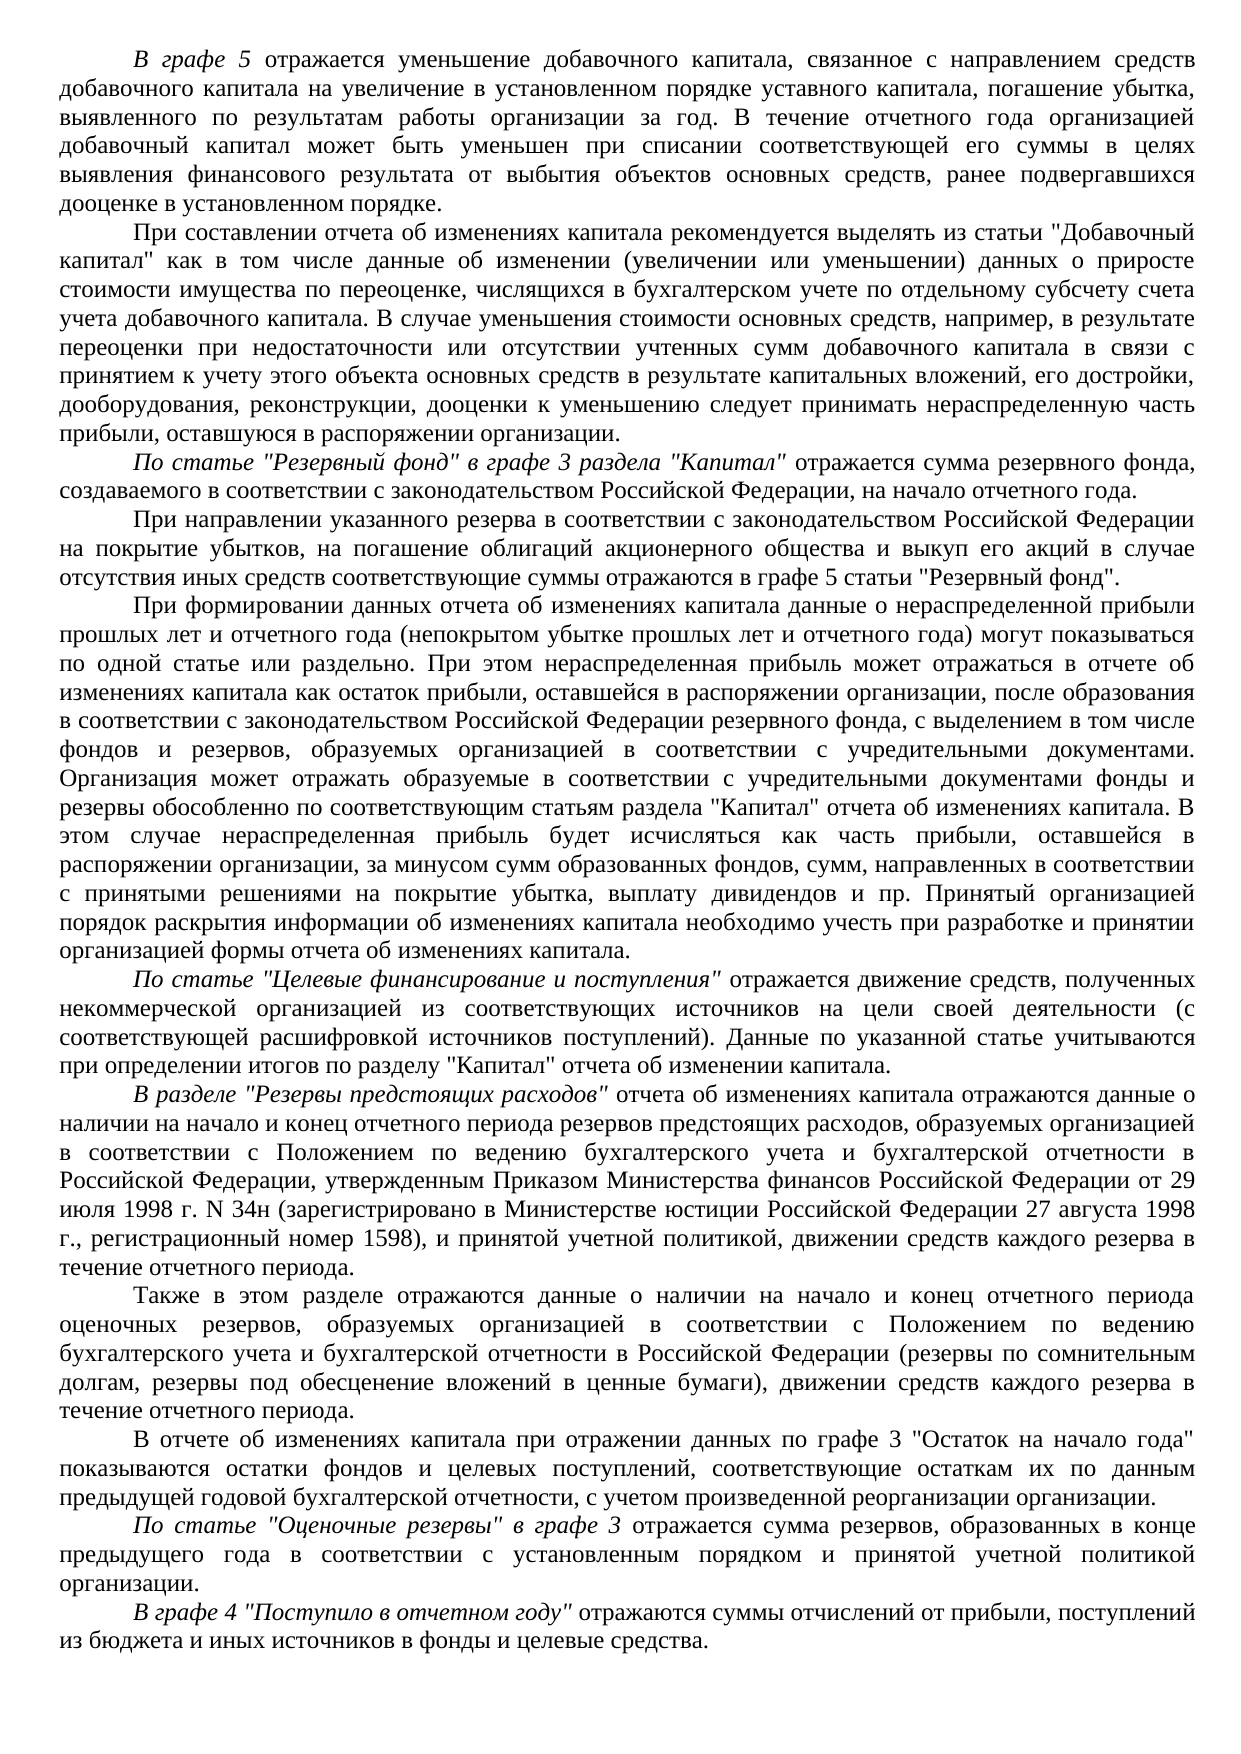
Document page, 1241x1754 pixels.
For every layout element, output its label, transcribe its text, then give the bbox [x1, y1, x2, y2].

text В разделе "Резервы предстоящих расходов" отчета об изменениях капитала отражаются данные о наличии на начало и конец отчетного периода резервов предстоящих расходов, образуемых организацией в соответствии с Положением по ведению бухгалтерского учета и бухгалтерской отчетности в Российской Федерации, утвержденным Приказом Министерства финансов Российской Федерации от 29 июля 1998 г. N 34н (зарегистрировано в Министерстве юстиции Российской Федерации 27 августа 1998 г., регистрационный номер 1598), и принятой учетной политикой, движении средств каждого резерва в течение отчетного периода. [59, 1079, 1196, 1281]
text В графе 4 "Поступило в отчетном году" отражаются суммы отчислений от прибыли, поступлений из бюджета и иных источников в фонды и целевые средства. [59, 1597, 1196, 1654]
text При составлении отчета об изменениях капитала рекомендуется выделять из статьи "Добавочный капитал" как в том числе данные об изменении (увеличении или уменьшении) данных о приросте стоимости имущества по переоценке, числящихся в бухгалтерском учете по отдельному субсчету счета учета добавочного капитала. В случае уменьшения стоимости основных средств, например, в результате переоценки при недостаточности или отсутствии учтенных сумм добавочного капитала в связи с принятием к учету этого объекта основных средств в результате капитальных вложений, его достройки, дооборудования, реконструкции, дооценки к уменьшению следует принимать нераспределенную часть прибыли, оставшуюся в распоряжении организации. [59, 217, 1196, 447]
text Также в этом разделе отражаются данные о наличии на начало и конец отчетного периода оценочных резервов, образуемых организацией в соответствии с Положением по ведению бухгалтерского учета и бухгалтерской отчетности в Российской Федерации (резервы по сомнительным долгам, резервы под обесценение вложений в ценные бумаги), движении средств каждого резерва в течение отчетного периода. [59, 1281, 1196, 1424]
text По статье "Целевые финансирование и поступления" отражается движение средств, полученных некоммерческой организацией из соответствующих источников на цели своей деятельности (с соответствующей расшифровкой источников поступлений). Данные по указанной статье учитываются при определении итогов по разделу "Капитал" отчета об изменении капитала. [59, 964, 1196, 1079]
text По статье "Резервный фонд" в графе 3 раздела "Капитал" отражается сумма резервного фонда, создаваемого в соответствии с законодательством Российской Федерации, на начало отчетного года. [59, 447, 1196, 504]
text При направлении указанного резерва в соответствии с законодательством Российской Федерации на покрытие убытков, на погашение облигаций акционерного общества и выкуп его акций в случае отсутствия иных средств соответствующие суммы отражаются в графе 5 статьи "Резервный фонд". [59, 504, 1196, 591]
text В отчете об изменениях капитала при отражении данных по графе 3 "Остаток на начало года" показываются остатки фондов и целевых поступлений, соответствующие остаткам их по данным предыдущей годовой бухгалтерской отчетности, с учетом произведенной реорганизации организации. [59, 1424, 1196, 1511]
text По статье "Оценочные резервы" в графе 3 отражается сумма резервов, образованных в конце предыдущего года в соответствии с установленным порядком и принятой учетной политикой организации. [59, 1511, 1196, 1597]
text При формировании данных отчета об изменениях капитала данные о нераспределенной прибыли прошлых лет и отчетного года (непокрытом убытке прошлых лет и отчетного года) могут показываться по одной статье или раздельно. При этом нераспределенная прибыль может отражаться в отчете об изменениях капитала как остаток прибыли, оставшейся в распоряжении организации, после образования в соответствии с законодательством Российской Федерации резервного фонда, с выделением в том числе фондов и резервов, образуемых организацией в соответствии с учредительными документами. Организация может отражать образуемые в соответствии с учредительными документами фонды и резервы обособленно по соответствующим статьям раздела "Капитал" отчета об изменениях капитала. В этом случае нераспределенная прибыль будет исчисляться как часть прибыли, оставшейся в распоряжении организации, за минусом сумм образованных фондов, сумм, направленных в соответствии с принятыми решениями на покрытие убытка, выплату дивидендов и пр. Принятый организацией порядок раскрытия информации об изменениях капитала необходимо учесть при разработке и принятии организацией формы отчета об изменениях капитала. [59, 591, 1196, 964]
text В графе 5 отражается уменьшение добавочного капитала, связанное с направлением средств добавочного капитала на увеличение в установленном порядке уставного капитала, погашение убытка, выявленного по результатам работы организации за год. В течение отчетного года организацией добавочный капитал может быть уменьшен при списании соответствующей его суммы в целях выявления финансового результата от выбытия объектов основных средств, ранее подвергавшихся дооценке в установленном порядке. [59, 44, 1196, 217]
